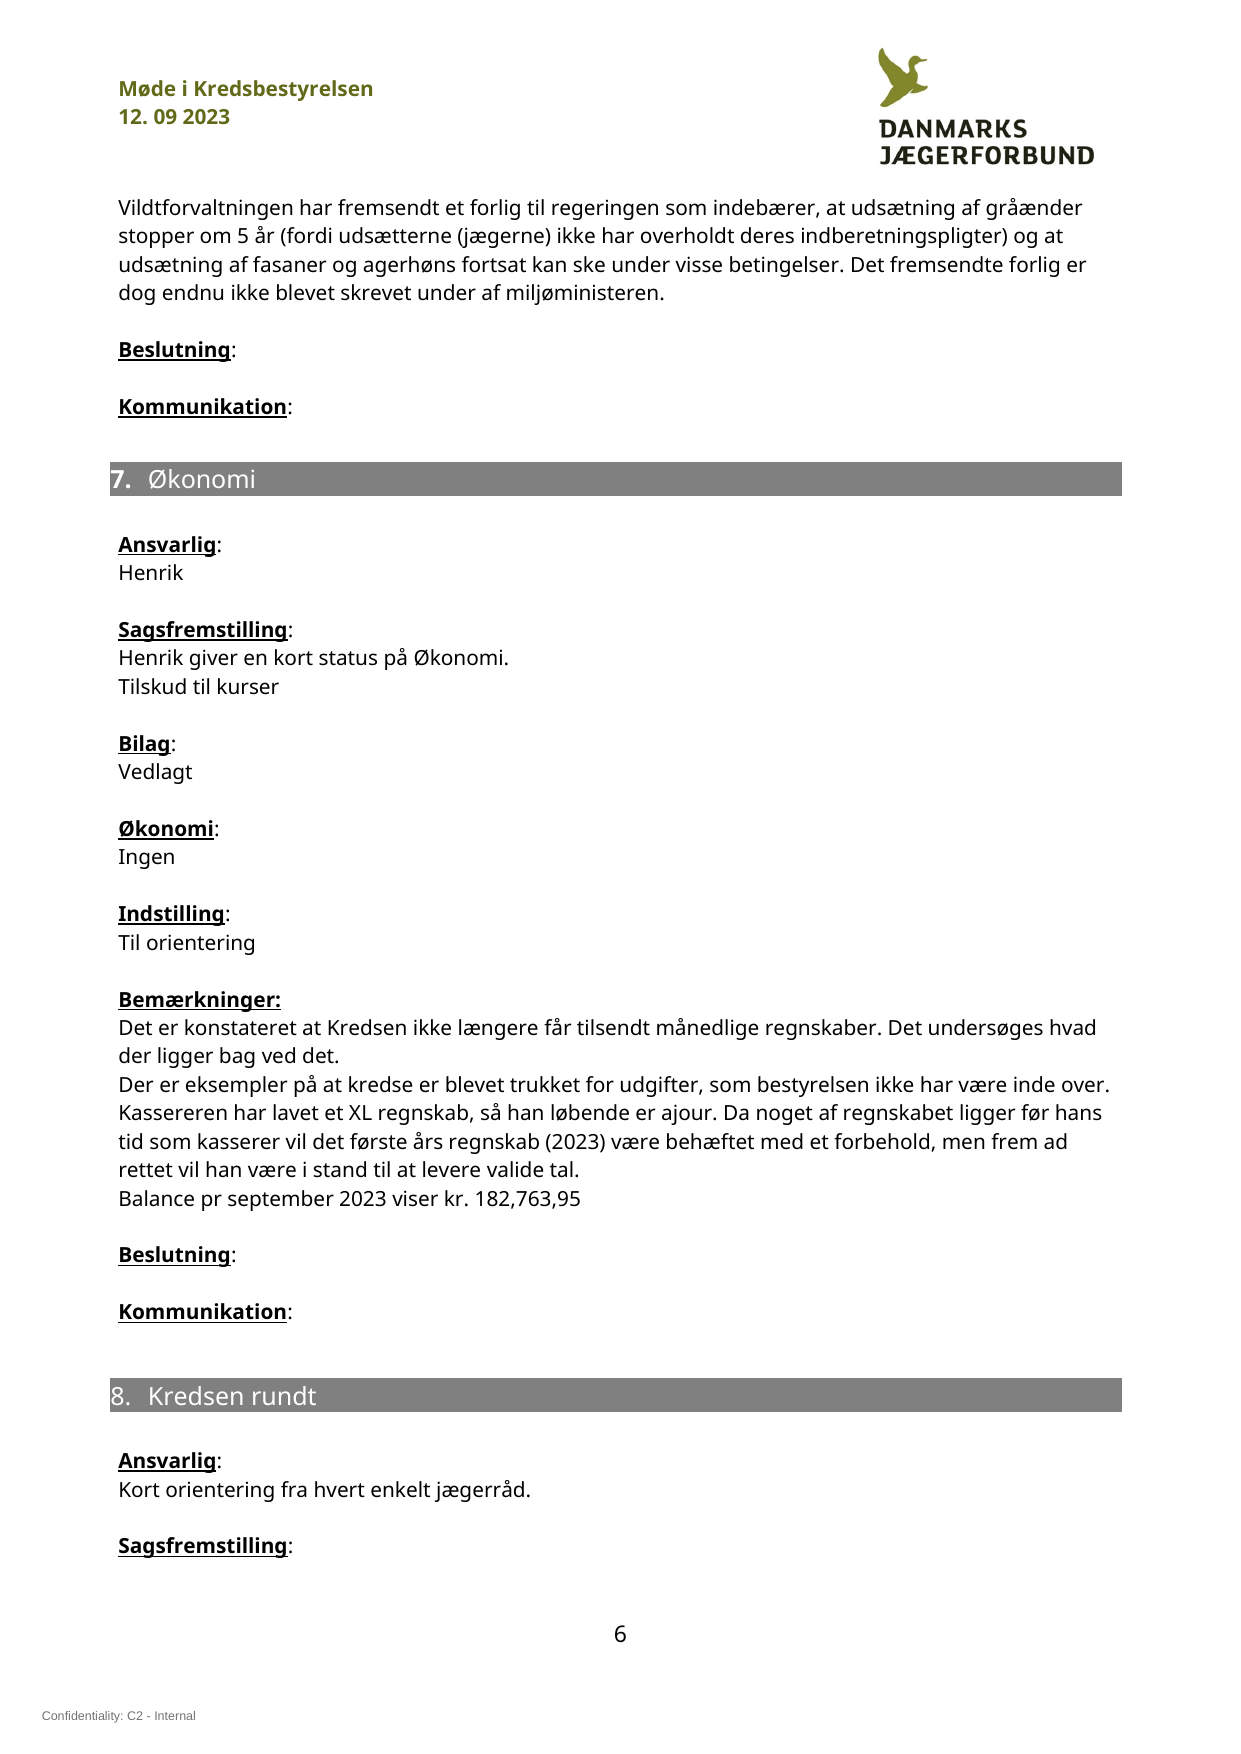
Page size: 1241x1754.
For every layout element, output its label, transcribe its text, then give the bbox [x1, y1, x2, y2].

text Henrik [118, 558, 1122, 587]
text Økonomi: [118, 814, 1122, 842]
text Kommunikation: [118, 392, 1122, 421]
text Indstilling: [118, 899, 1122, 928]
text Det er konstateret at Kredsen ikke længere får tilsendt månedlige regnskaber. Det undersøges hvad der ligger bag ved det. [118, 1013, 1122, 1070]
list Kredsen rundt [110, 1378, 1122, 1412]
text Vedlagt [118, 757, 1122, 786]
text Sagsfremstilling: [118, 615, 1122, 643]
text Henrik giver en kort status på Økonomi. [118, 643, 1122, 672]
picture [868, 41, 1104, 178]
text Beslutning: [118, 335, 1122, 364]
text Der er eksempler på at kredse er blevet trukket for udgifter, som bestyrelsen ikke har være inde over. [118, 1070, 1122, 1098]
text Kommunikation: [118, 1297, 1122, 1326]
text Vildtforvaltningen har fremsendt et forlig til regeringen som indebærer, at udsætning af gråænder stopper om 5 år (fordi udsætterne (jægerne) ikke har overholdt deres indberetningspligter) og at udsætning af fasaner og agerhøns fortsat kan ske under visse betingelser. Det fremsendte forlig er dog endnu ikke blevet skrevet under af miljøministeren. [118, 193, 1122, 307]
text Kort orientering fra hvert enkelt jægerråd. [118, 1475, 1122, 1503]
text Beslutning: [118, 1241, 1122, 1269]
text Kassereren har lavet et XL regnskab, så han løbende er ajour. Da noget af regnskabet ligger før hans tid som kasserer vil det første års regnskab (2023) være behæftet med et forbehold, men frem ad rettet vil han være i stand til at levere valide tal. [118, 1098, 1122, 1184]
text Bilag: [118, 729, 1122, 757]
text Tilskud til kurser [118, 672, 1122, 700]
text Balance pr september 2023 viser kr. 182,763,95 [118, 1184, 1122, 1212]
text Bemærkninger: [118, 985, 1122, 1013]
text Ingen [118, 842, 1122, 871]
text Sagsfremstilling: [118, 1532, 1122, 1560]
list Økonomi [110, 462, 1122, 496]
text Ansvarlig: [118, 530, 1122, 558]
text Til orientering [118, 928, 1122, 956]
text Ansvarlig: [118, 1446, 1122, 1475]
